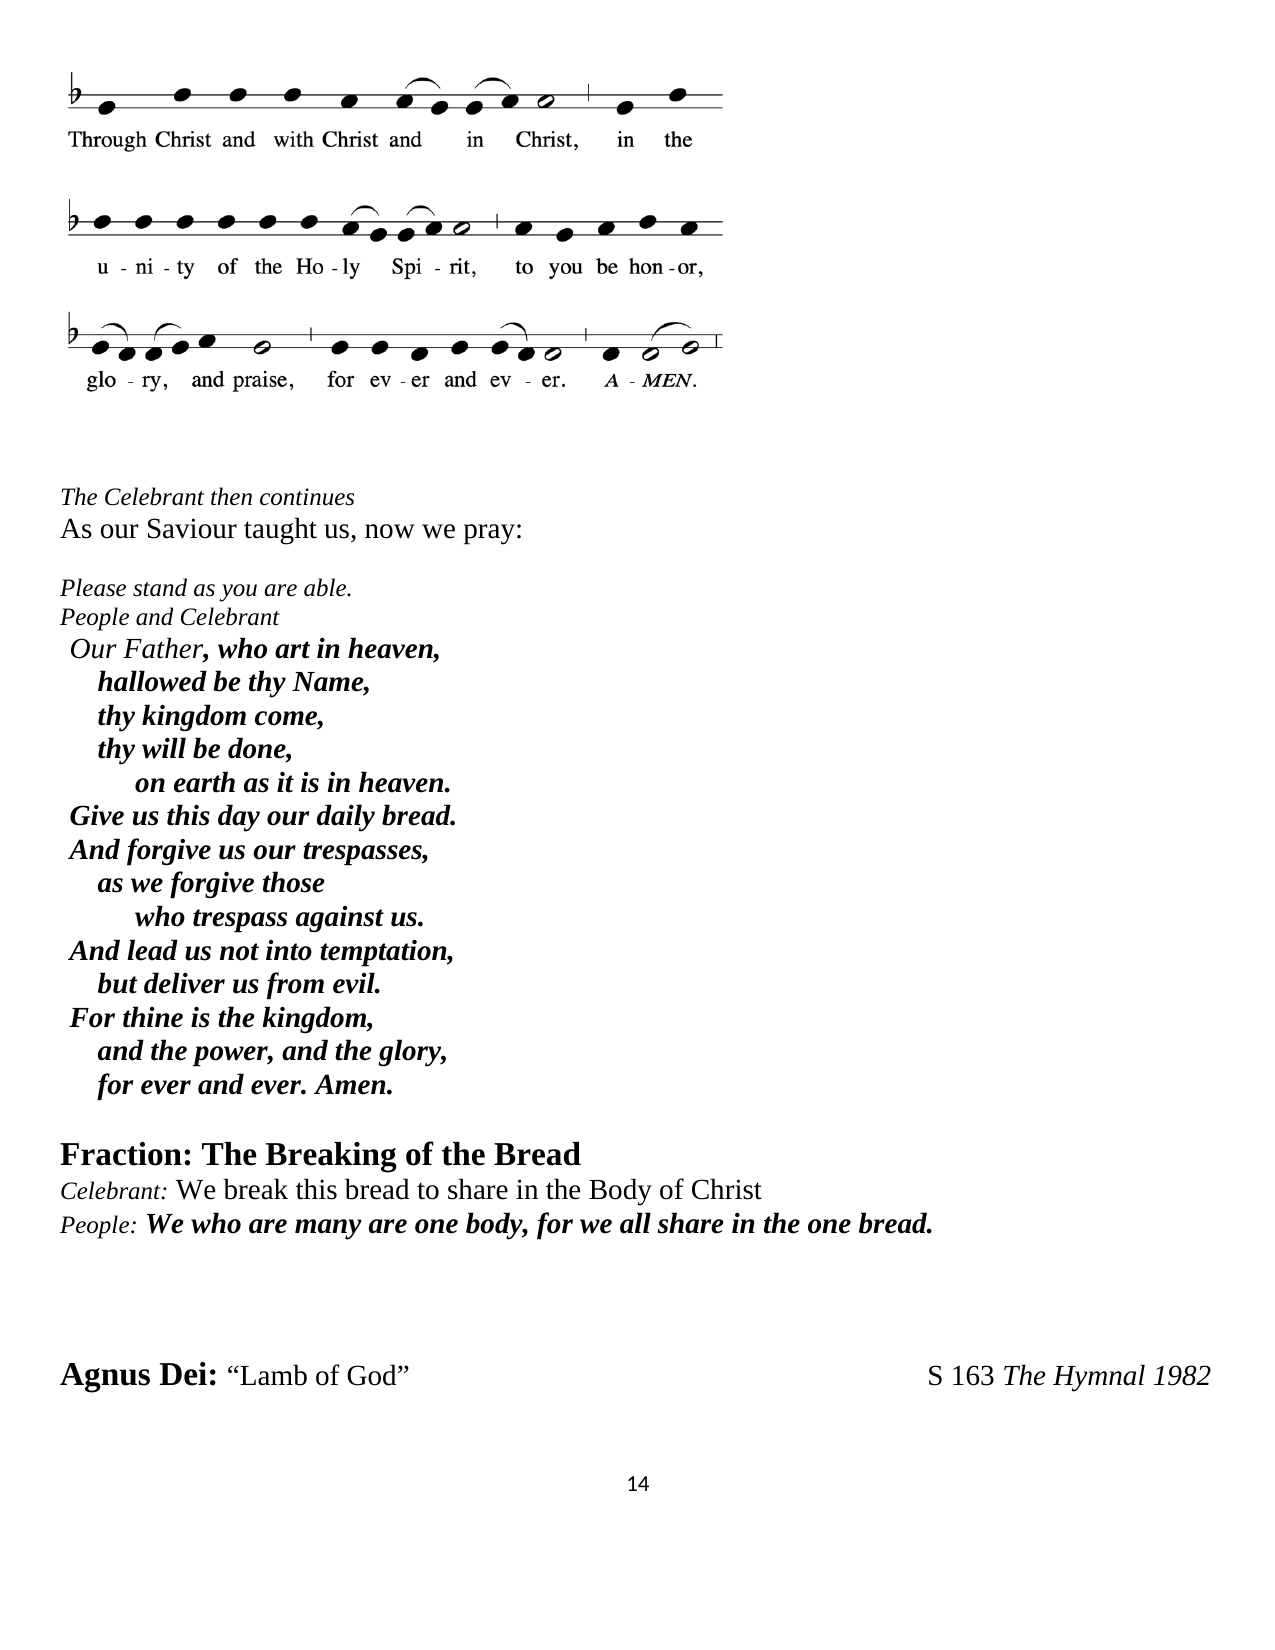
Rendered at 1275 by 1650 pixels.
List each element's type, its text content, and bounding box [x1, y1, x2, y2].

subtitle Agnus Dei: “Lamb of God” S 163 The Hymnal 1982 [60, 1354, 1215, 1393]
text For thine is the kingdom, [69, 1000, 1215, 1033]
text Please stand as you are able. [60, 573, 1215, 602]
text Our Father, who art in heaven, [69, 631, 1215, 664]
text and the power, and the glory, [69, 1033, 1215, 1067]
text on earth as it is in heaven. [69, 765, 1215, 798]
text thy will be done, [69, 731, 1215, 765]
text Celebrant: We break this bread to share in the Body of Christ [60, 1172, 1215, 1206]
text The Celebrant then continues [60, 482, 1215, 511]
picture [60, 60, 730, 420]
text And forgive us our trespasses, [69, 832, 1215, 866]
text as we forgive those [69, 866, 1215, 899]
text Give us this day our daily bread. [69, 798, 1215, 832]
text but deliver us from evil. [69, 966, 1215, 1000]
text And lead us not into temptation, [69, 933, 1215, 966]
text for ever and ever. Amen. [69, 1067, 1215, 1100]
text who trespass against us. [69, 899, 1215, 933]
text hallowed be thy Name, [69, 664, 1215, 698]
text thy kingdom come, [69, 698, 1215, 731]
text Fraction: The Breaking of the Bread [60, 1134, 1215, 1172]
text People and Celebrant [60, 602, 1215, 631]
text People: We who are many are one body, for we all share in the one bread. [60, 1206, 1215, 1239]
text As our Saviour taught us, now we pray: [60, 511, 1215, 544]
